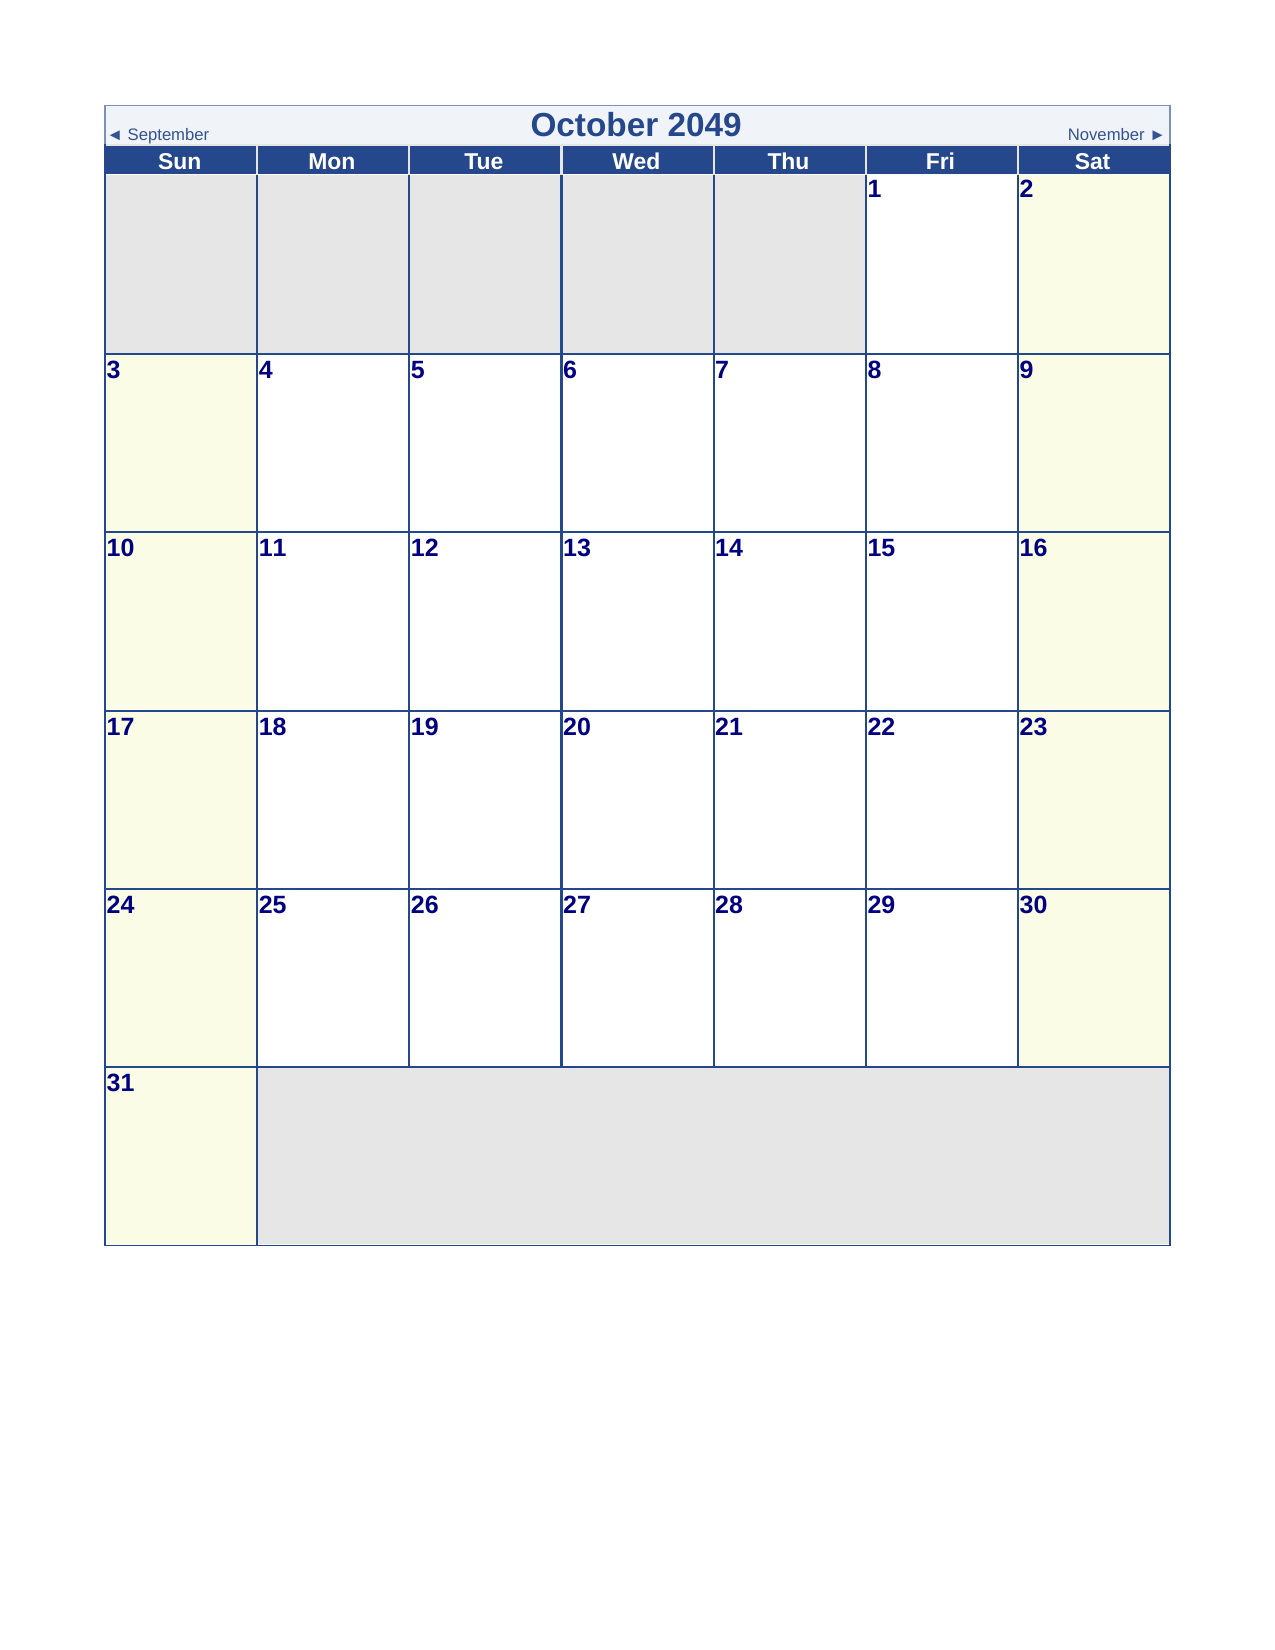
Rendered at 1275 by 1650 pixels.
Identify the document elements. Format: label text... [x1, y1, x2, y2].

table_cell Tue [410, 146, 560, 174]
table_cell [258, 1068, 1169, 1244]
table_header October 2049 [257, 106, 1018, 144]
table_cell 23 [1019, 712, 1169, 888]
table_cell Fri [867, 146, 1017, 174]
table_cell 31 [106, 1068, 256, 1244]
table_cell 16 [1019, 533, 1169, 709]
table_cell 13 [563, 533, 713, 709]
table_cell 3 [106, 355, 256, 531]
table_cell Thu [715, 146, 865, 174]
table_cell [410, 175, 560, 353]
table_cell 9 [1019, 355, 1169, 531]
table_cell 8 [867, 355, 1017, 531]
table_cell 17 [106, 712, 256, 888]
table_cell [715, 175, 865, 353]
table_cell 2 [1019, 175, 1169, 353]
table_cell 30 [1019, 890, 1169, 1066]
table_header November ► [1018, 106, 1169, 144]
table_cell 28 [715, 890, 865, 1066]
table_cell Mon [258, 146, 408, 174]
table_cell 27 [563, 890, 713, 1066]
table_cell 18 [258, 712, 408, 888]
table_cell 6 [563, 355, 713, 531]
table_cell 24 [106, 890, 256, 1066]
table_cell 7 [715, 355, 865, 531]
table_cell 21 [715, 712, 865, 888]
table_cell 22 [867, 712, 1017, 888]
table_header ◄ September [106, 106, 257, 144]
table_cell 5 [410, 355, 560, 531]
table_cell Sat [1019, 146, 1169, 174]
table_cell 25 [258, 890, 408, 1066]
table_cell 20 [563, 712, 713, 888]
table_cell [106, 175, 256, 353]
table_cell 14 [715, 533, 865, 709]
table_cell Sun [106, 146, 256, 174]
table_cell 26 [410, 890, 560, 1066]
table_cell [258, 175, 408, 353]
table_cell 4 [258, 355, 408, 531]
table_cell 10 [106, 533, 256, 709]
table_cell 15 [867, 533, 1017, 709]
table_cell 1 [867, 175, 1017, 353]
table_cell 19 [410, 712, 560, 888]
table_cell 12 [410, 533, 560, 709]
table_cell Wed [563, 146, 713, 174]
table_cell [563, 175, 713, 353]
table_cell 29 [867, 890, 1017, 1066]
table_cell 11 [258, 533, 408, 709]
